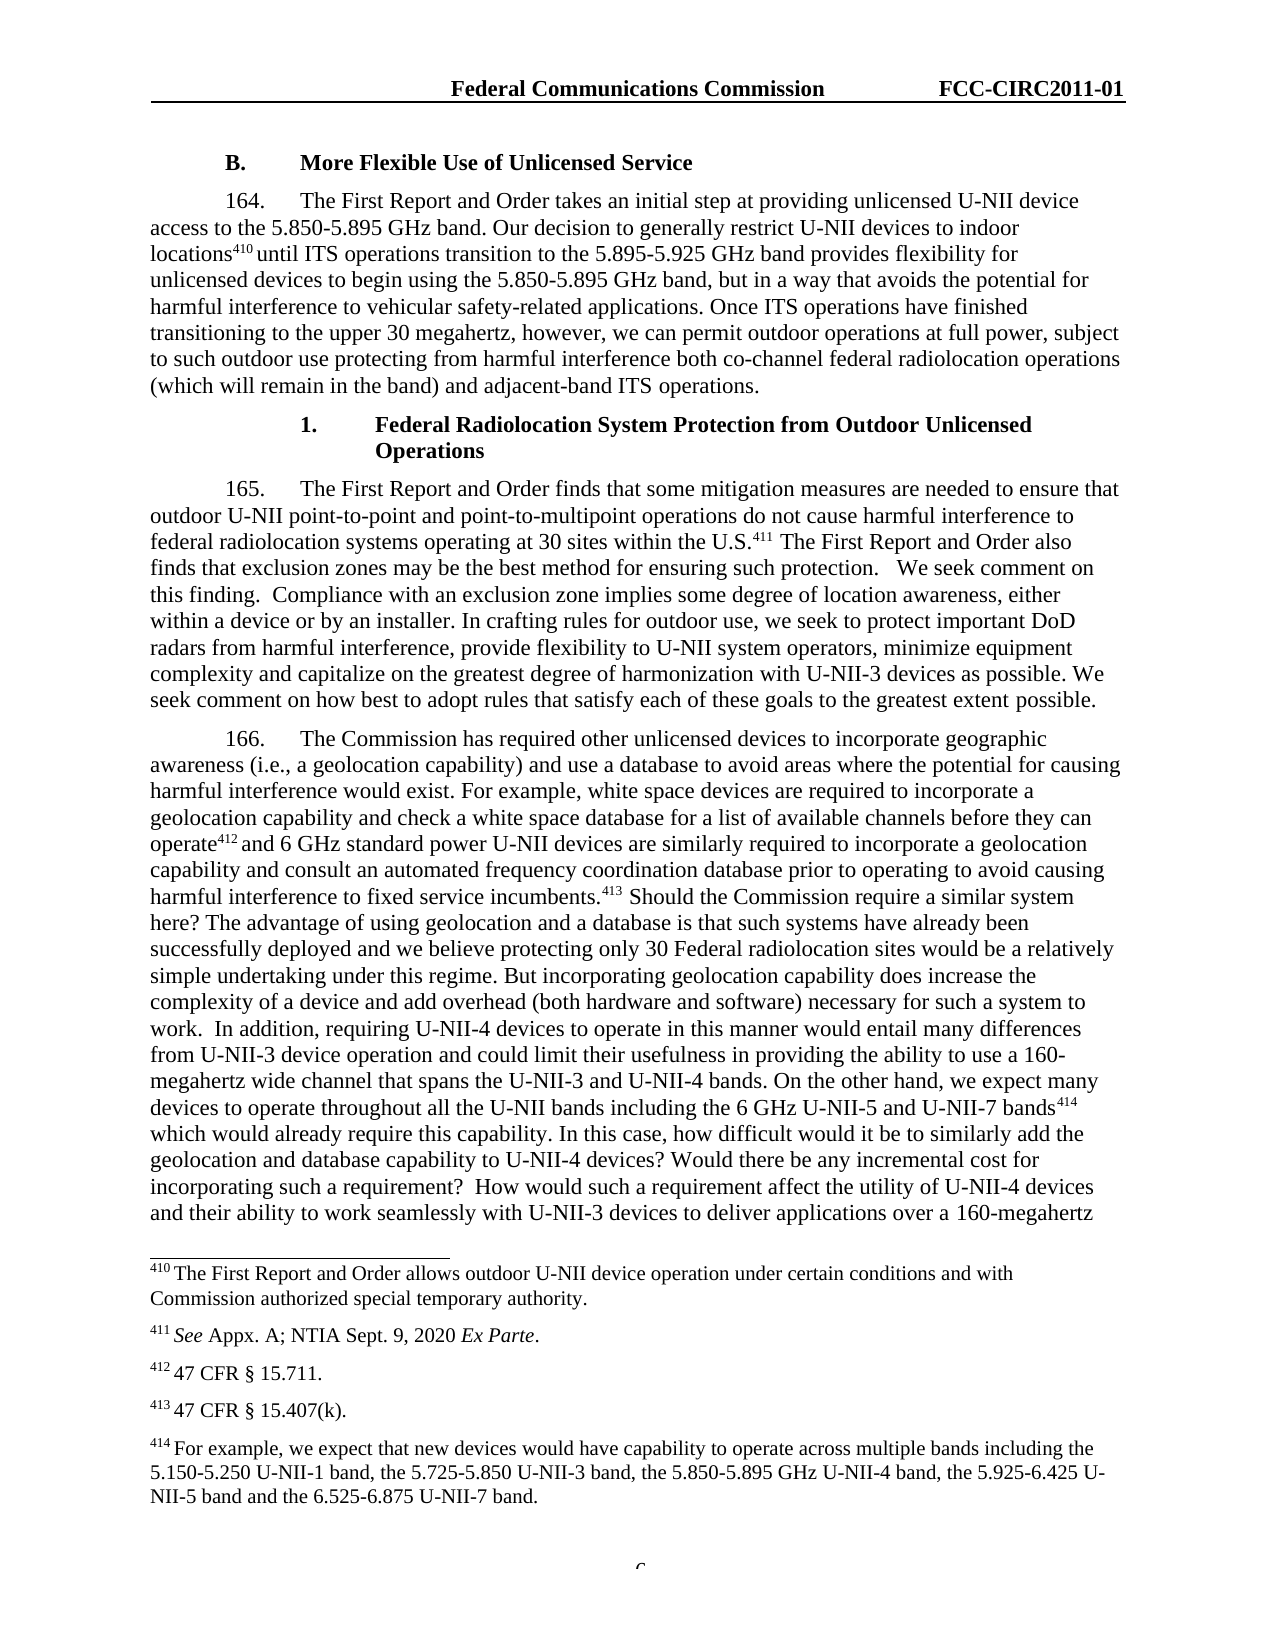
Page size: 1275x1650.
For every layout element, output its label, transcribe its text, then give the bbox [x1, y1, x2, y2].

text 411 See Appx. A; NTIA Sept. 9, 2020 Ex Parte. [150, 1321, 1137, 1347]
text 414 For example, we expect that new devices would have capability to operate across multiple bands including the 5.150-5.250 U-NII-1 band, the 5.725-5.850 U-NII-3 band, the 5.850-5.895 GHz U-NII-4 band, the 5.925-6.425 U- [150, 1434, 1106, 1484]
text 410 The First Report and Order allows outdoor U-NII device operation under certain conditions and with Commission authorized special temporary authority. [150, 1260, 1109, 1309]
text 413 47 CFR § 15.407(k). [150, 1397, 1137, 1422]
list The First Report and Order finds that some mitigation measures are needed to ensure that outdoor U-NII point-to-point and point-to-multipoint operations do not cause harmful interference to federal radiolocation systems operating at 30 sites within the U.S.411 The First Report and Order also finds that exclusion zones may be the best method for ensuring such protection. We seek comment on this finding. Compliance with an exclusion zone implies some degree of location awareness, either within a device or by an installer. In crafting rules for outdoor use, we seek to protect important DoD radars from harmful interference, provide flexibility to U-NII system operators, minimize equipment complexity and capitalize on the greatest degree of harmonization with U-NII-3 devices as possible. We seek comment on how best to adopt rules that satisfy each of these goals to the greatest extent possible. [150, 475, 1120, 713]
list The First Report and Order takes an initial step at providing unlicensed U-NII device access to the 5.850-5.895 GHz band. Our decision to generally restrict U-NII devices to indoor locations410 until ITS operations transition to the 5.895-5.925 GHz band provides flexibility for unlicensed devices to begin using the 5.850-5.895 GHz band, but in a way that avoids the potential for harmful interference to vehicular safety-related applications. Once ITS operations have finished transitioning to the upper 30 megahertz, however, we can permit outdoor operations at full power, subject to such outdoor use protecting from harmful interference both co-channel federal radiolocation operations (which will remain in the band) and adjacent-band ITS operations. [150, 187, 1121, 398]
text NII-5 band and the 6.525-6.875 U-NII-7 band. [150, 1484, 1137, 1508]
subtitle More Flexible Use of Unlicensed Service [225, 149, 1137, 175]
text 412 47 CFR § 15.711. [150, 1359, 1137, 1385]
list The Commission has required other unlicensed devices to incorporate geographic awareness (i.e., a geolocation capability) and use a database to avoid areas where the potential for causing harmful interference would exist. For example, white space devices are required to incorporate a geolocation capability and check a white space database for a list of available channels before they can operate412 and 6 GHz standard power U-NII devices are similarly required to incorporate a geolocation capability and consult an automated frequency coordination database prior to operating to avoid causing harmful interference to fixed service incumbents.413 Should the Commission require a similar system here? The advantage of using geolocation and a database is that such systems have already been successfully deployed and we believe protecting only 30 Federal radiolocation sites would be a relatively simple undertaking under this regime. But incorporating geolocation capability does increase the complexity of a device and add overhead (both hardware and software) necessary for such a system to work. In addition, requiring U-NII-4 devices to operate in this manner would entail many differences from U-NII-3 device operation and could limit their usefulness in providing the ability to use a 160- megahertz wide channel that spans the U-NII-3 and U-NII-4 bands. On the other hand, we expect many devices to operate throughout all the U-NII bands including the 6 GHz U-NII-5 and U-NII-7 bands414 which would already require this capability. In this case, how difficult would it be to similarly add the geolocation and database capability to U-NII-4 devices? Would there be any incremental cost for incorporating such a requirement? How would such a requirement affect the utility of U-NII-4 devices and their ability to work seamlessly with U-NII-3 devices to deliver applications over a 160-megahertz [150, 725, 1122, 1225]
subtitle 1. Federal Radiolocation System Protection from Outdoor Unlicensed Operations [300, 411, 1032, 463]
